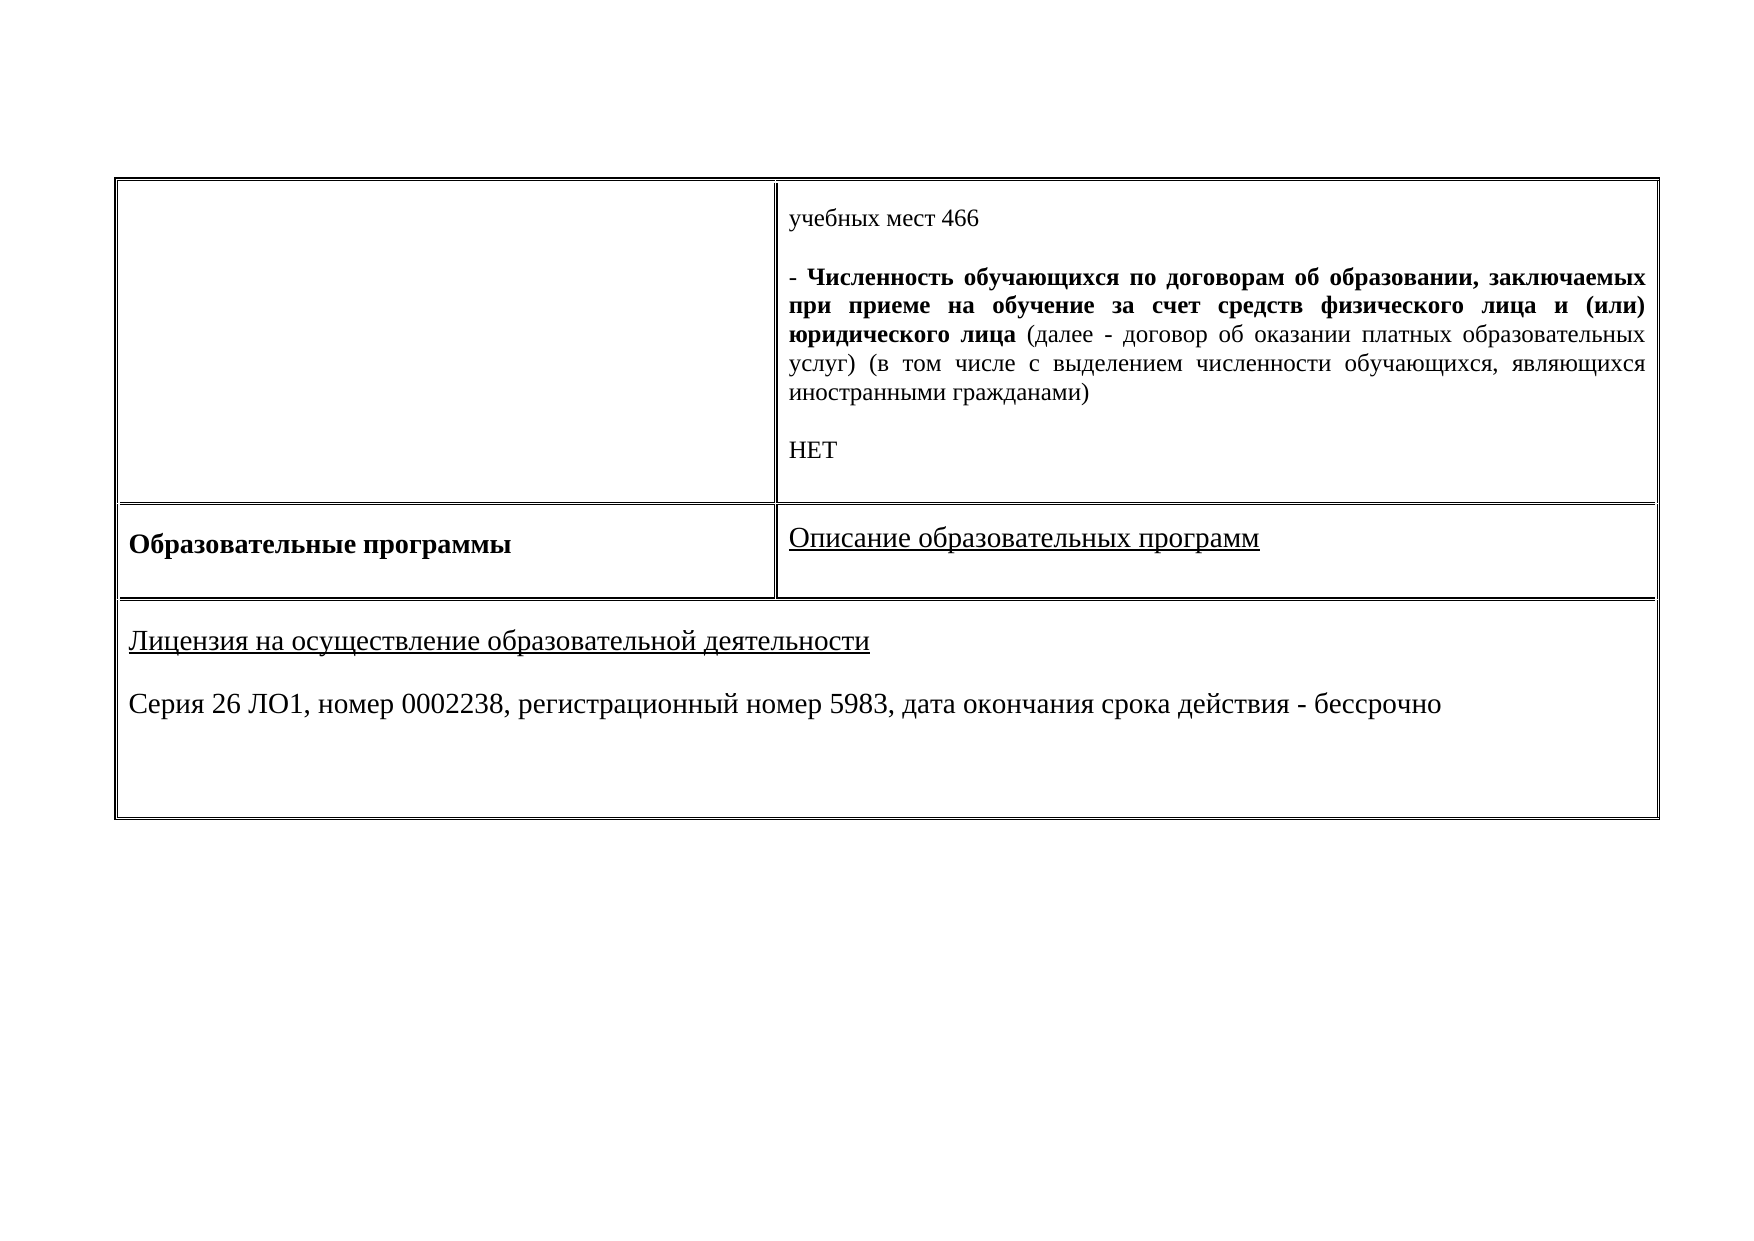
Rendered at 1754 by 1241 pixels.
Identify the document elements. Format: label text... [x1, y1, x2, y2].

table_cell Лицензия на осуществление образовательной деятельности Серия 26 ЛО1, номер 0002238, регистрационный номер 5983, дата окончания срока действия - бессрочно [118, 597, 1657, 816]
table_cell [776, 181, 1657, 502]
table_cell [118, 179, 776, 502]
table_cell Образовательные программы [116, 502, 776, 597]
table_cell Описание образовательных программ [776, 502, 1658, 597]
